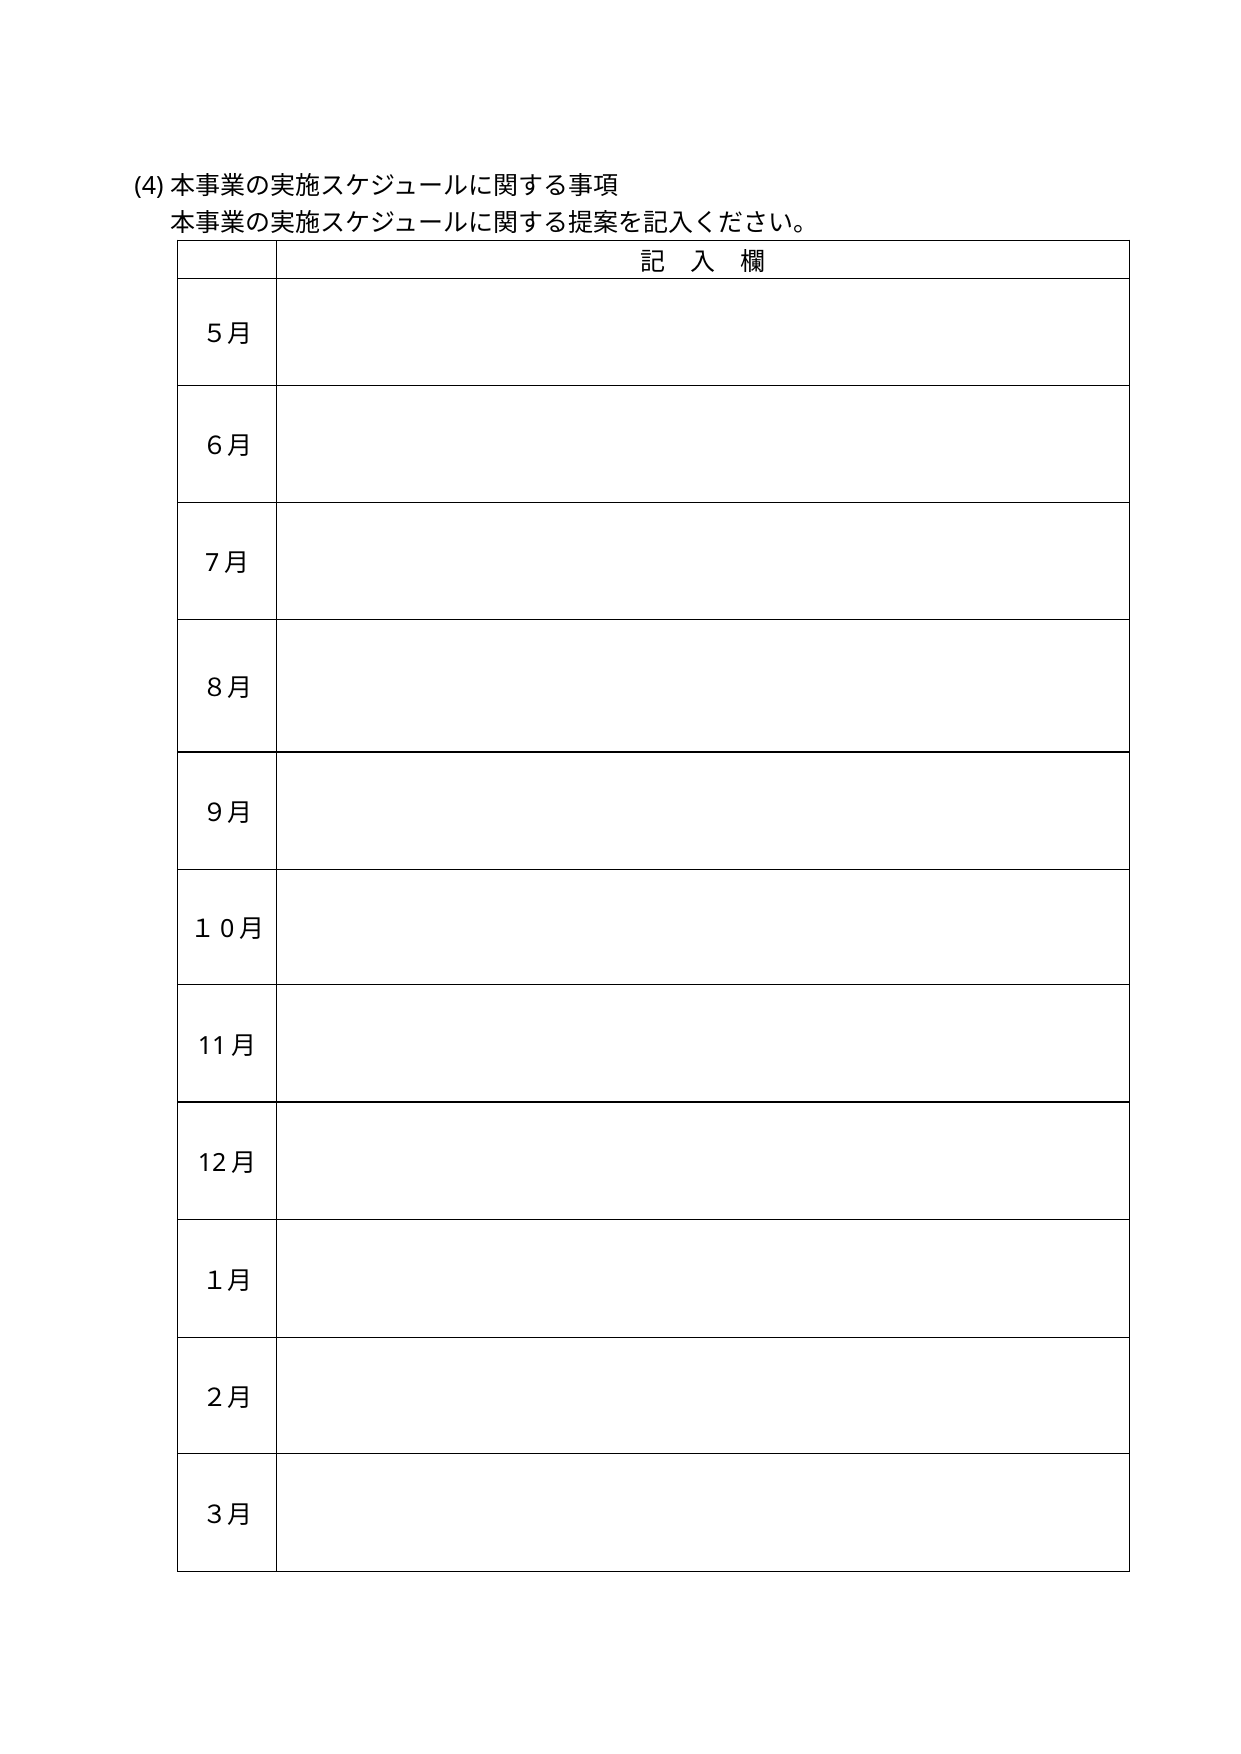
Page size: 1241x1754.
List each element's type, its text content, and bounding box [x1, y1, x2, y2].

table_header 記 入 欄 [277, 241, 1129, 278]
table_cell 12月 [178, 1103, 276, 1219]
table_cell [277, 279, 1129, 385]
table_cell ５月 [178, 279, 276, 385]
table_cell ２月 [178, 1338, 276, 1453]
table_cell １0月 [178, 870, 276, 984]
table_cell [277, 870, 1129, 984]
table_cell [277, 753, 1129, 868]
text (4) 本事業の実施スケジュールに関する事項 [134, 164, 1128, 202]
table_cell [277, 1338, 1129, 1453]
table_cell [277, 1454, 1129, 1571]
table_cell 7月 [178, 503, 276, 619]
table_cell 11月 [178, 985, 276, 1101]
table_cell [277, 386, 1129, 502]
table_cell ６月 [178, 386, 276, 502]
table_header [178, 241, 276, 278]
table_cell ３月 [178, 1454, 276, 1571]
table_cell [277, 620, 1129, 751]
table_cell ８月 [178, 620, 276, 751]
table_cell [277, 503, 1129, 619]
table_cell ９月 [178, 753, 276, 868]
text 本事業の実施スケジュールに関する提案を記入ください。 [134, 202, 1128, 239]
table_cell １月 [178, 1220, 276, 1337]
table_cell [277, 1103, 1129, 1219]
table_cell [277, 985, 1129, 1101]
table_cell [277, 1220, 1129, 1337]
